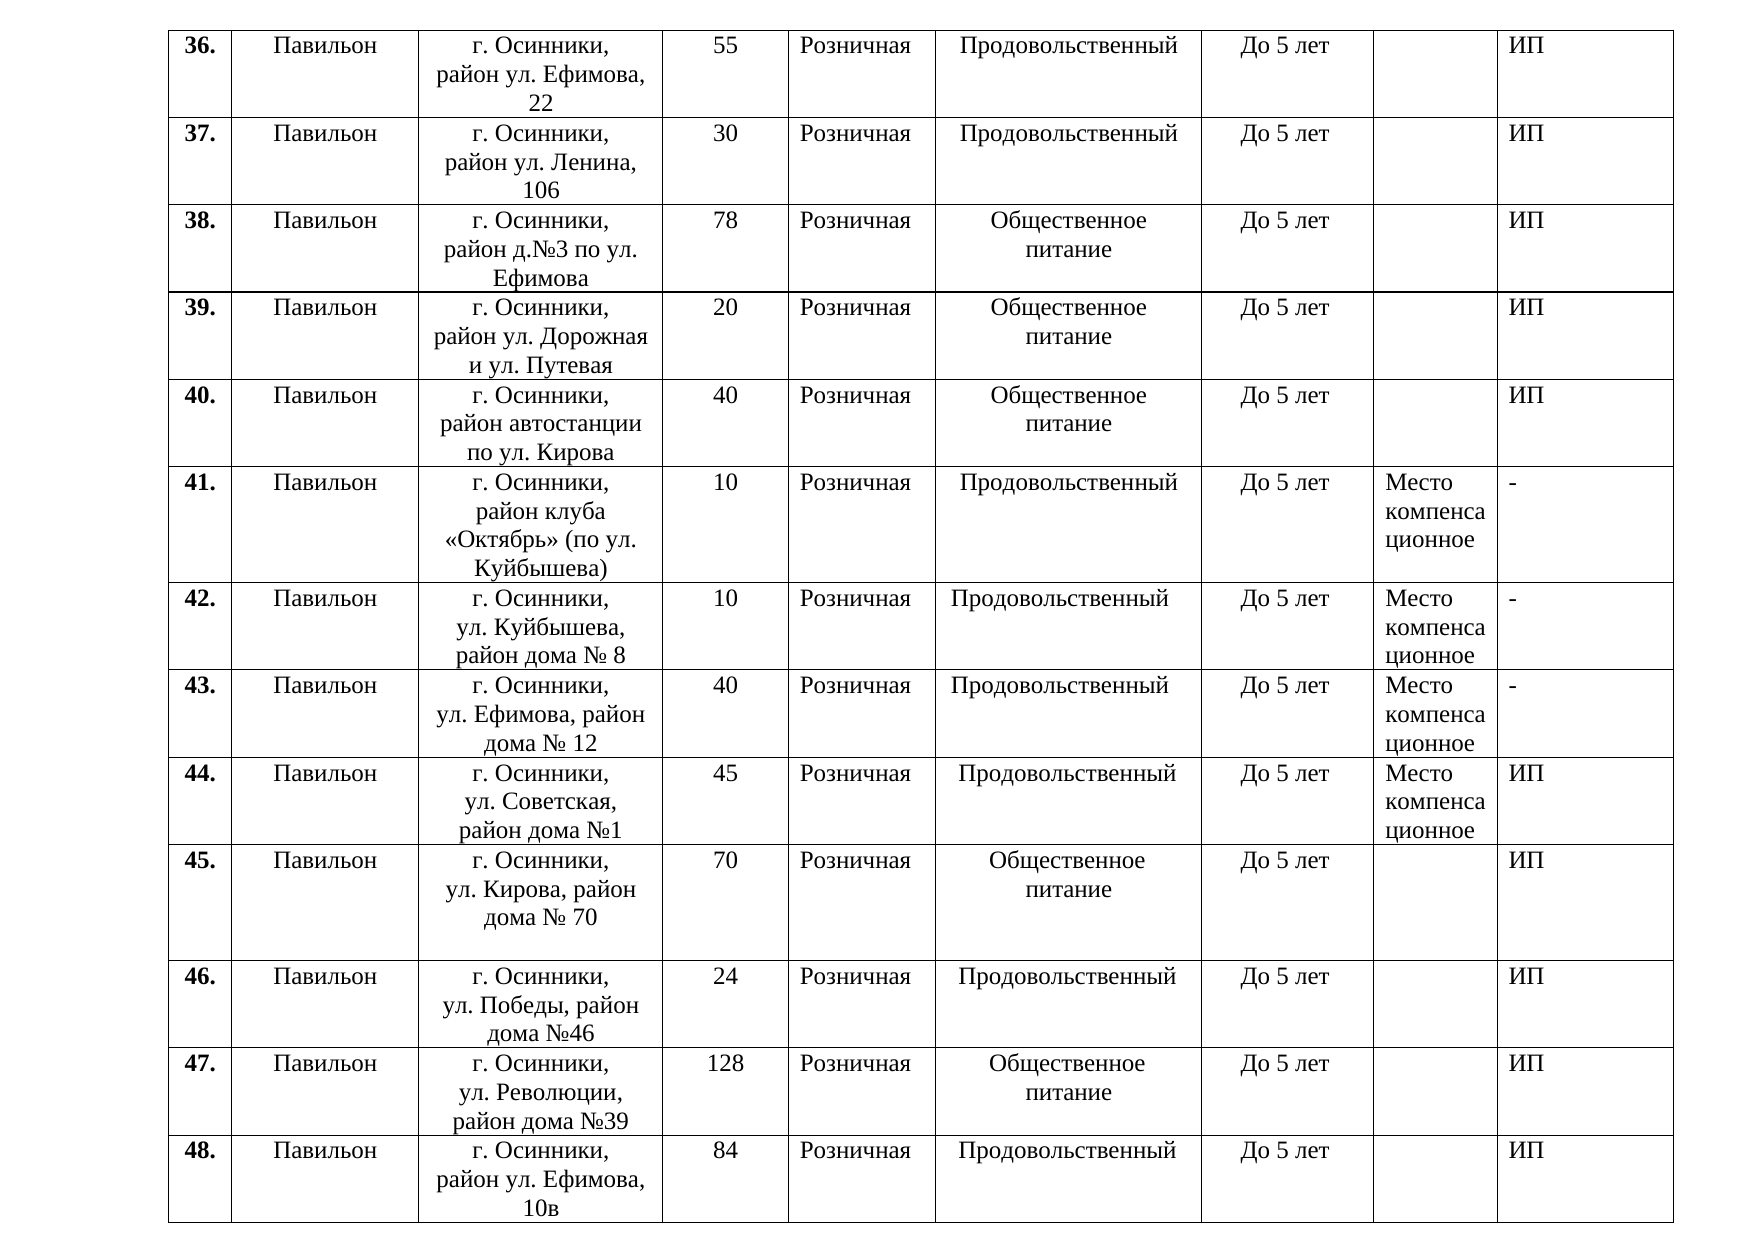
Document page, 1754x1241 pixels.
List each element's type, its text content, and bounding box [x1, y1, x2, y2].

table_cell 45 [663, 758, 788, 844]
table_cell 78 [663, 205, 788, 291]
table_cell [1374, 961, 1497, 1047]
table_cell 40 [663, 380, 788, 466]
table_cell 39. [169, 293, 231, 379]
table_cell Общественное питание [936, 380, 1201, 466]
table_cell Розничная [789, 583, 935, 669]
table_cell Павильон [232, 31, 418, 117]
table_cell До 5 лет [1202, 1048, 1373, 1134]
table_cell Павильон [232, 758, 418, 844]
table_cell 38. [169, 205, 231, 291]
table_cell 47. [169, 1048, 231, 1134]
table_cell До 5 лет [1202, 961, 1373, 1047]
table_cell Общественное питание [936, 845, 1201, 960]
table_cell Продовольственный [936, 1136, 1201, 1222]
table_cell 40 [663, 670, 788, 757]
table_cell 70 [663, 845, 788, 960]
table_cell 44. [169, 758, 231, 844]
table_cell ИП [1498, 118, 1673, 204]
table_cell 20 [663, 293, 788, 379]
table_cell г. Осинники, район ул. Ефимова, 22 [419, 31, 662, 117]
table_cell Розничная [789, 845, 935, 960]
table_cell Павильон [232, 467, 418, 582]
table_cell Павильон [232, 205, 418, 291]
table_cell 42. [169, 583, 231, 669]
table_cell 41. [169, 467, 231, 582]
table_cell До 5 лет [1202, 118, 1373, 204]
table_cell Розничная [789, 205, 935, 291]
table_cell Продовольственный [936, 31, 1201, 117]
table_cell - [1498, 583, 1673, 669]
table_cell ИП [1498, 31, 1673, 117]
table_cell 55 [663, 31, 788, 117]
table_cell Розничная [789, 467, 935, 582]
table_cell До 5 лет [1202, 31, 1373, 117]
table_cell г. Осинники, район ул. Ленина, 106 [419, 118, 662, 204]
table_cell г. Осинники, ул. Ефимова, район дома № 12 [419, 670, 662, 757]
table_cell 46. [169, 961, 231, 1047]
table_cell Павильон [232, 845, 418, 960]
table_cell [1374, 31, 1497, 117]
table_cell Продовольственный [936, 467, 1201, 582]
table_cell 45. [169, 845, 231, 960]
table_cell 48. [169, 1136, 231, 1222]
table_cell До 5 лет [1202, 845, 1373, 960]
table_cell До 5 лет [1202, 670, 1373, 757]
table_cell Павильон [232, 670, 418, 757]
table_cell 30 [663, 118, 788, 204]
table_cell До 5 лет [1202, 205, 1373, 291]
table_cell Общественное питание [936, 205, 1201, 291]
table_cell 10 [663, 583, 788, 669]
table_cell Павильон [232, 380, 418, 466]
table_cell г. Осинники, ул. Советская, район дома №1 [419, 758, 662, 844]
table_cell Место компенсационное [1374, 670, 1497, 757]
table_cell г. Осинники, ул. Революции, район дома №39 [419, 1048, 662, 1134]
table_cell Розничная [789, 670, 935, 757]
table_cell [1374, 1136, 1497, 1222]
table_cell До 5 лет [1202, 380, 1373, 466]
table_cell Общественное питание [936, 293, 1201, 379]
table_cell Розничная [789, 380, 935, 466]
table_cell ИП [1498, 380, 1673, 466]
table_cell Розничная [789, 758, 935, 844]
table_cell - [1498, 670, 1673, 757]
table_cell г. Осинники, район автостанции по ул. Кирова [419, 380, 662, 466]
table_cell Розничная [789, 293, 935, 379]
table_cell Продовольственный [936, 583, 1201, 669]
table_cell ИП [1498, 293, 1673, 379]
table_cell ИП [1498, 961, 1673, 1047]
table_cell До 5 лет [1202, 583, 1373, 669]
table_cell [1374, 1048, 1497, 1134]
table_cell г. Осинники, ул. Кирова, район дома № 70 [419, 845, 662, 960]
table_cell До 5 лет [1202, 293, 1373, 379]
table_cell Розничная [789, 1136, 935, 1222]
table_cell [1374, 293, 1497, 379]
table_cell Павильон [232, 1136, 418, 1222]
table_cell Павильон [232, 293, 418, 379]
table_cell ИП [1498, 1136, 1673, 1222]
table_cell Павильон [232, 583, 418, 669]
table_cell Розничная [789, 961, 935, 1047]
table_cell ИП [1498, 758, 1673, 844]
table_cell Место компенсационное [1374, 758, 1497, 844]
table_cell 37. [169, 118, 231, 204]
table_cell [1374, 380, 1497, 466]
table_cell [1374, 205, 1497, 291]
table_cell - [1498, 467, 1673, 582]
table_cell До 5 лет [1202, 1136, 1373, 1222]
table_cell 24 [663, 961, 788, 1047]
table_cell До 5 лет [1202, 467, 1373, 582]
table_cell ИП [1498, 1048, 1673, 1134]
table_cell До 5 лет [1202, 758, 1373, 844]
table_cell г. Осинники, ул. Куйбышева, район дома № 8 [419, 583, 662, 669]
table_cell Общественное питание [936, 1048, 1201, 1134]
table_cell [1374, 118, 1497, 204]
table_cell Розничная [789, 31, 935, 117]
table_cell [1374, 845, 1497, 960]
table_cell 40. [169, 380, 231, 466]
table_cell 128 [663, 1048, 788, 1134]
table_cell 10 [663, 467, 788, 582]
table_cell Продовольственный [936, 758, 1201, 844]
table_cell г. Осинники, ул. Победы, район дома №46 [419, 961, 662, 1047]
table_cell Продовольственный [936, 961, 1201, 1047]
table_cell 36. [169, 31, 231, 117]
table_cell г. Осинники, район ул. Дорожная и ул. Путевая [419, 293, 662, 379]
table_cell г. Осинники, район ул. Ефимова, 10в [419, 1136, 662, 1222]
table_cell Павильон [232, 118, 418, 204]
table_cell г. Осинники, район д.№3 по ул. Ефимова [419, 205, 662, 291]
table_cell ИП [1498, 845, 1673, 960]
table_cell Продовольственный [936, 118, 1201, 204]
table_cell Место компенсационное [1374, 583, 1497, 669]
table_cell г. Осинники, район клуба «Октябрь» (по ул. Куйбышева) [419, 467, 662, 582]
table_cell Розничная [789, 118, 935, 204]
table_cell Павильон [232, 1048, 418, 1134]
table_cell Павильон [232, 961, 418, 1047]
table_cell 84 [663, 1136, 788, 1222]
table_cell Продовольственный [936, 670, 1201, 757]
table_cell Розничная [789, 1048, 935, 1134]
table_cell Место компенсационное [1374, 467, 1497, 582]
table_cell 43. [169, 670, 231, 757]
table_cell ИП [1498, 205, 1673, 291]
